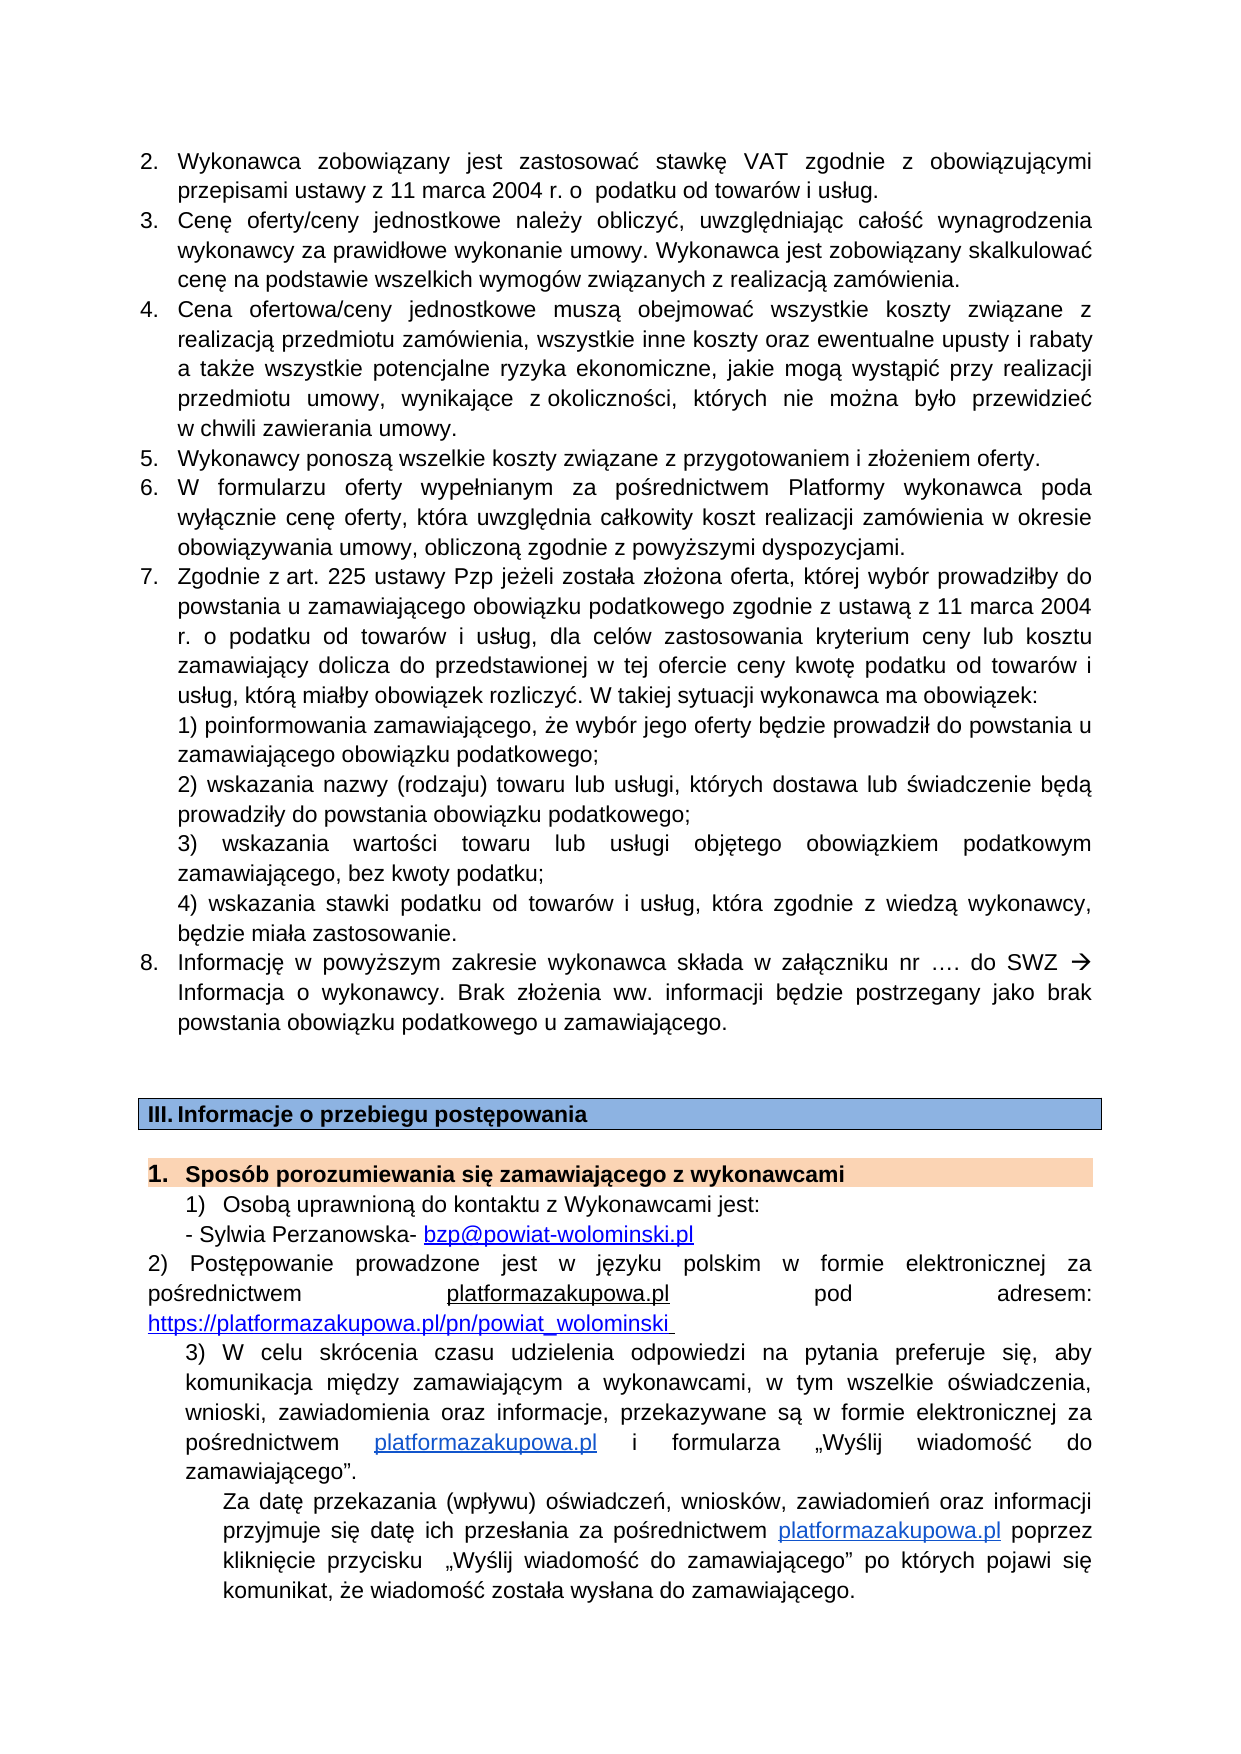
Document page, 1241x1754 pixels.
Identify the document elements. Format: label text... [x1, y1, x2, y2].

text 3) W celu skrócenia czasu udzielenia odpowiedzi na pytania preferuje się, aby komunikacja między zamawiającym a wykonawcami, w tym wszelkie oświadczenia, wnioski, zawiadomienia oraz informacje, przekazywane są w formie elektronicznej za pośrednictwem platformazakupowa.pl i formularza „Wyślij wiadomość do zamawiającego”. [185, 1339, 1093, 1484]
text Za datę przekazania (wpływu) oświadczeń, wniosków, zawiadomień oraz informacji przyjmuje się datę ich przesłania za pośrednictwem platformazakupowa.pl poprzez kliknięcie przycisku „Wyślij wiadomość do zamawiającego” po których pojawi się komunikat, że wiadomość została wysłana do zamawiającego. [223, 1488, 1093, 1603]
text 1) poinformowania zamawiającego, że wybór jego oferty będzie prowadził do powstania u zamawiającego obowiązku podatkowego; [177, 712, 1093, 768]
list Sposób porozumiewania się zamawiającego z wykonawcami [148, 1158, 1093, 1187]
list Informacje o przebiegu postępowania [139, 1099, 1101, 1129]
list Cena ofertowa/ceny jednostkowe muszą obejmować wszystkie koszty związane z realizacją przedmiotu zamówienia, wszystkie inne koszty oraz ewentualne upusty i rabaty a także wszystkie potencjalne ryzyka ekonomiczne, jakie mogą wystąpić przy realizacji przedmiotu umowy, wynikające z okoliczności, których nie można było przewidzieć w chwili zawierania umowy. [140, 296, 1093, 441]
text 3) wskazania wartości towaru lub usługi objętego obowiązkiem podatkowym zamawiającego, bez kwoty podatku; [177, 830, 1093, 886]
list Cenę oferty/ceny jednostkowe należy obliczyć, uwzględniając całość wynagrodzenia wykonawcy za prawidłowe wykonanie umowy. Wykonawca jest zobowiązany skalkulować cenę na podstawie wszelkich wymogów związanych z realizacją zamówienia. [140, 207, 1093, 293]
list Zgodnie z art. 225 ustawy Pzp jeżeli została złożona oferta, której wybór prowadziłby do powstania u zamawiającego obowiązku podatkowego zgodnie z ustawą z 11 marca 2004 r. o podatku od towarów i usług, dla celów zastosowania kryterium ceny lub kosztu zamawiający dolicza do przedstawionej w tej ofercie ceny kwotę podatku od towarów i usług, którą miałby obowiązek rozliczyć. W takiej sytuacji wykonawca ma obowiązek: [140, 563, 1093, 708]
list Wykonawca zobowiązany jest zastosować stawkę VAT zgodnie z obowiązującymi przepisami ustawy z 11 marca 2004 r. o podatku od towarów i usług. [140, 148, 1093, 204]
list W formularzu oferty wypełnianym za pośrednictwem Platformy wykonawca poda wyłącznie cenę oferty, która uwzględnia całkowity koszt realizacji zamówienia w okresie obowiązywania umowy, obliczoną zgodnie z powyższymi dyspozycjami. [140, 474, 1093, 560]
text 2) Postępowanie prowadzone jest w języku polskim w formie elektronicznej za pośrednictwem platformazakupowa.pl pod adresem: https://platformazakupowa.pl/pn/powiat_wolominski [148, 1250, 1093, 1336]
text - Sylwia Perzanowska- bzp@powiat-wolominski.pl [185, 1221, 1093, 1247]
list Informację w powyższym zakresie wykonawca składa w załączniku nr …. do SWZ Informacja o wykonawcy. Brak złożenia ww. informacji będzie postrzegany jako brak powstania obowiązku podatkowego u zamawiającego. [140, 949, 1093, 1035]
list Osobą uprawnioną do kontaktu z Wykonawcami jest: [185, 1191, 1093, 1217]
text 4) wskazania stawki podatku od towarów i usług, która zgodnie z wiedzą wykonawcy, będzie miała zastosowanie. [177, 890, 1093, 946]
text 2) wskazania nazwy (rodzaju) towaru lub usługi, których dostawa lub świadczenie będą prowadziły do powstania obowiązku podatkowego; [177, 771, 1093, 827]
list Wykonawcy ponoszą wszelkie koszty związane z przygotowaniem i złożeniem oferty. [140, 444, 1093, 471]
